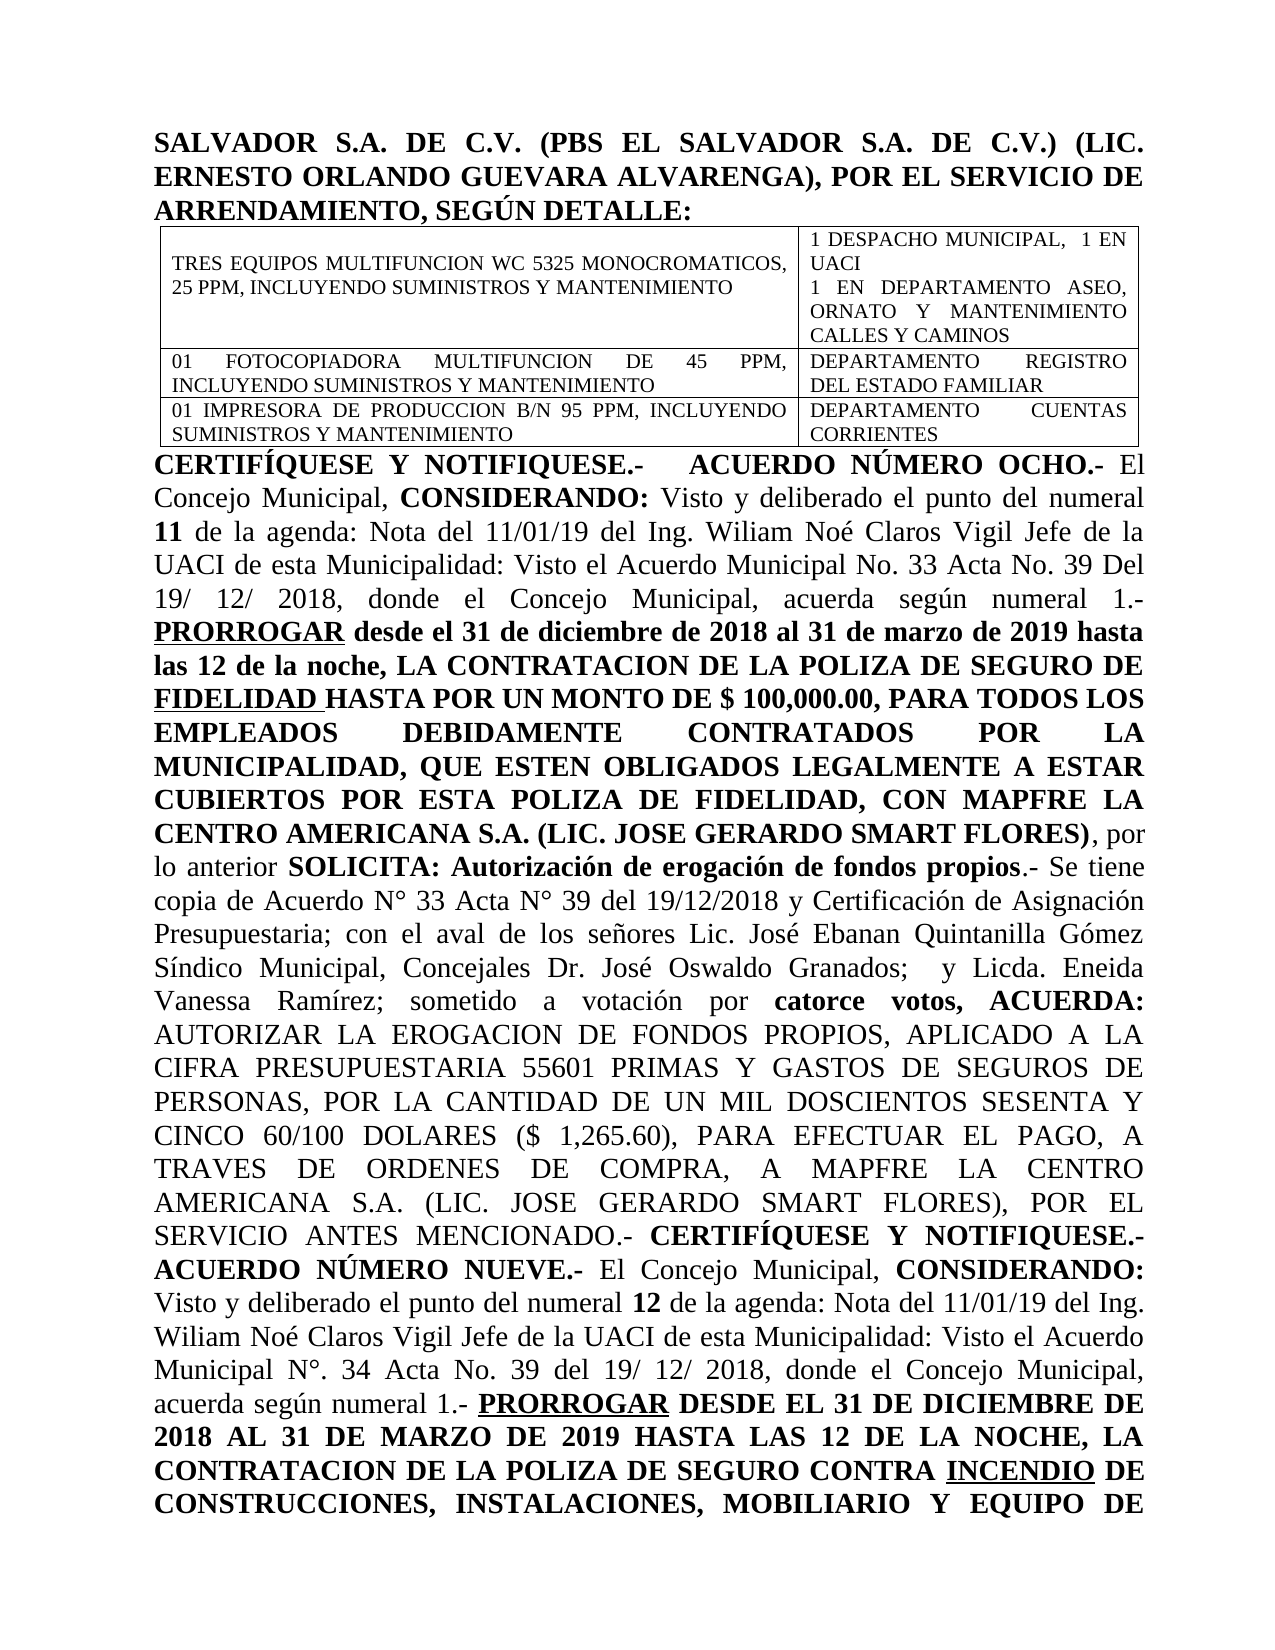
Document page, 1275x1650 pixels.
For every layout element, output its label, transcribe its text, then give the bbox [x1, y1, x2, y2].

table_cell DEPARTAMENTO CUENTAS CORRIENTES [799, 398, 1138, 446]
table_cell 01 IMPRESORA DE PRODUCCION B/N 95 PPM, INCLUYENDO SUMINISTROS Y MANTENIMIENTO [161, 398, 798, 446]
table_header TRES EQUIPOS MULTIFUNCION WC 5325 MONOCROMATICOS, 25 PPM, INCLUYENDO SUMINISTROS Y MANTENIMIENTO [161, 227, 798, 347]
table_cell 01 FOTOCOPIADORA MULTIFUNCION DE 45 PPM, INCLUYENDO SUMINISTROS Y MANTENIMIENTO [161, 349, 798, 397]
table_header 1 DESPACHO MUNICIPAL, 1 EN UACI 1 EN DEPARTAMENTO ASEO, ORNATO Y MANTENIMIENTO CALLES Y CAMINOS [799, 227, 1138, 347]
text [153, 447, 1145, 1520]
table_cell DEPARTAMENTO REGISTRO DEL ESTADO FAMILIAR [799, 349, 1138, 397]
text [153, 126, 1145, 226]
